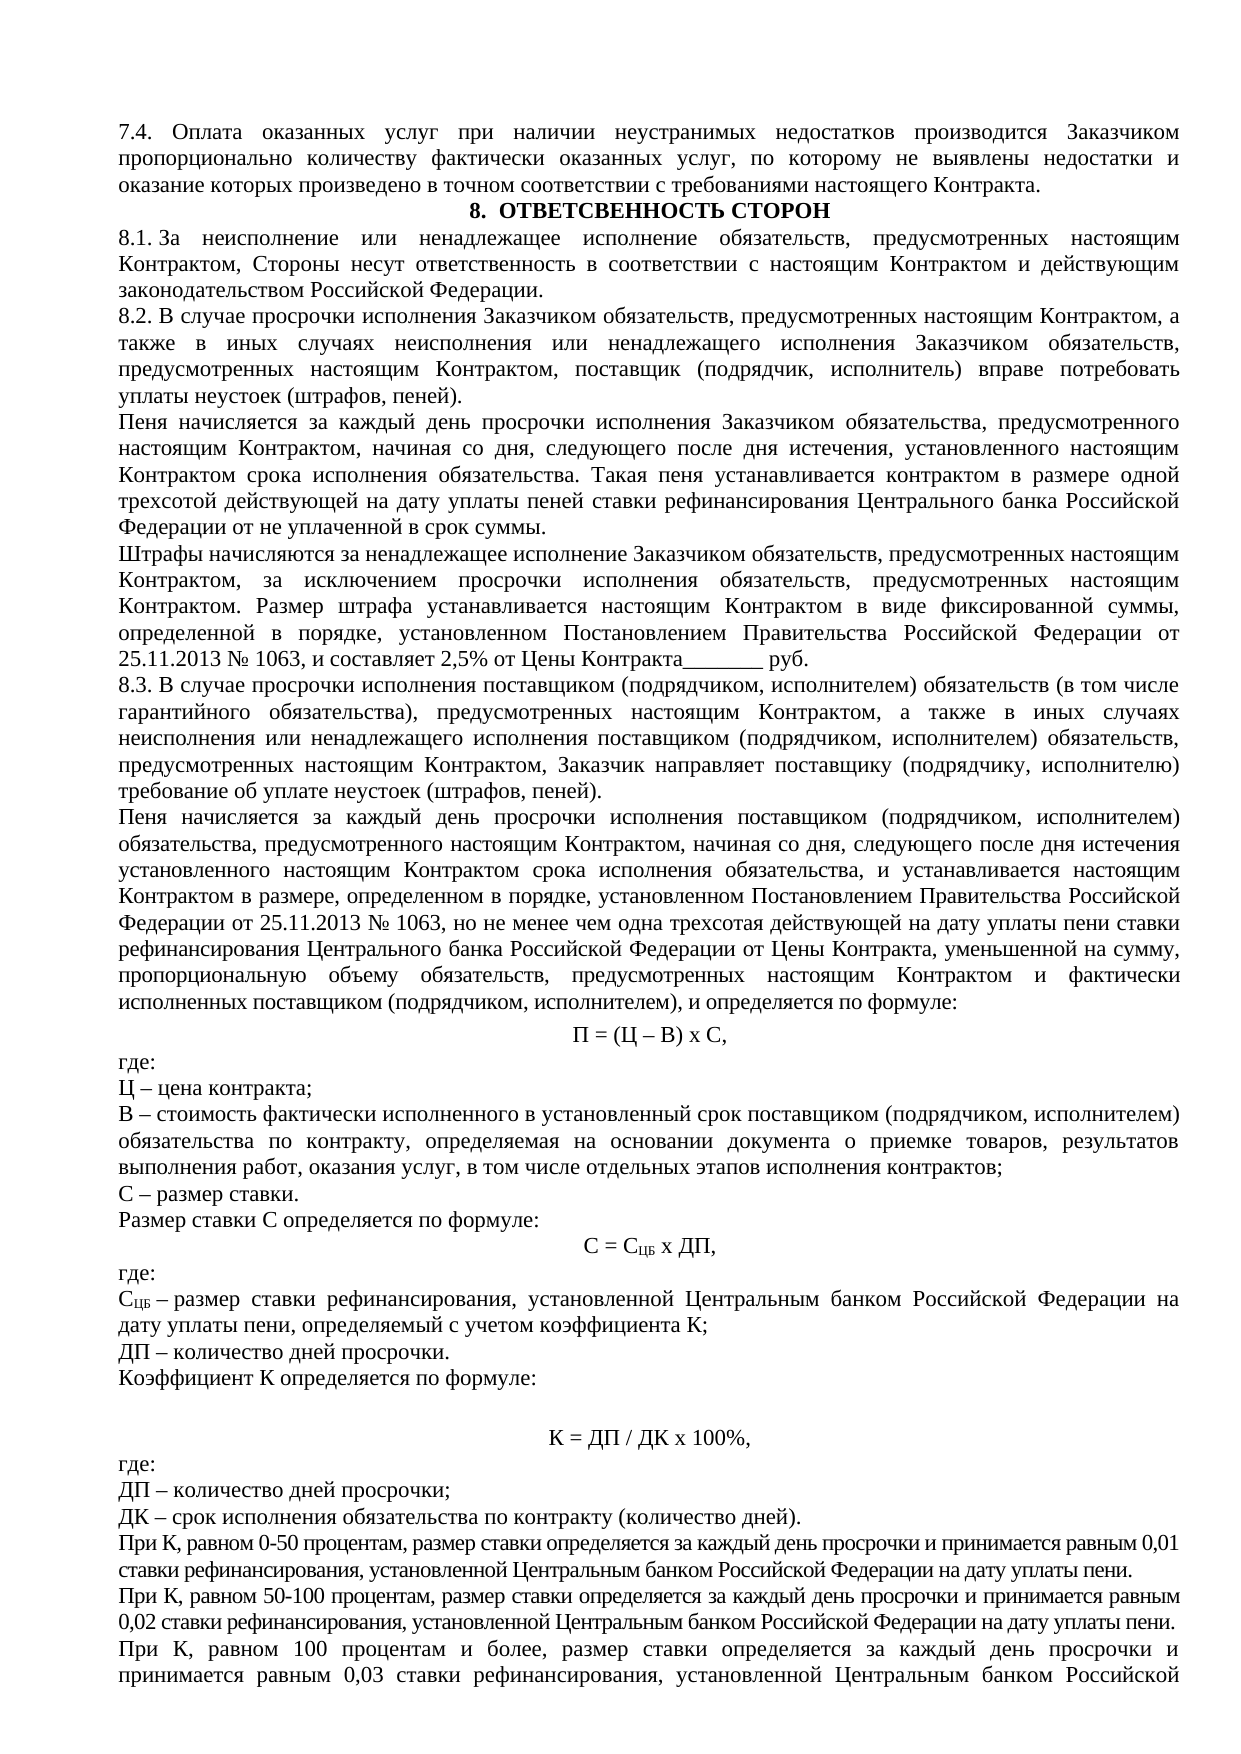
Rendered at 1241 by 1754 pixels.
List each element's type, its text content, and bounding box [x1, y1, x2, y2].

text 8.3. В случае просрочки исполнения поставщиком (подрядчиком, исполнителем) обязательств (в том числе гарантийного обязательства), предусмотренных настоящим Контрактом, а также в иных случаях неисполнения или ненадлежащего исполнения поставщиком (подрядчиком, исполнителем) обязательств, предусмотренных настоящим Контрактом, Заказчик направляет поставщику (подрядчику, исполнителю) требование об уплате неустоек (штрафов, пеней). [118, 672, 1181, 803]
list ОТВЕТСВЕННОСТЬ СТОРОН [118, 197, 1181, 223]
text где: [118, 1048, 1181, 1074]
text 8.1. За неисполнение или ненадлежащее исполнение обязательств, предусмотренных настоящим Контрактом, Стороны несут ответственность в соответствии с настоящим Контрактом и действующим законодательством Российской Федерации. [118, 223, 1181, 303]
text С = СЦБ х ДП, [118, 1232, 1181, 1259]
text Ц – цена контракта; [118, 1074, 1181, 1101]
text При К, равном 0-50 процентам, размер ставки определяется за каждый день просрочки и принимается равным 0,01 ставки рефинансирования, установленной Центральным банком Российской Федерации на дату уплаты пени. [118, 1529, 1181, 1582]
text С – размер ставки. [118, 1179, 1181, 1206]
text Пеня начисляется за каждый день просрочки исполнения поставщиком (подрядчиком, исполнителем) обязательства, предусмотренного настоящим Контрактом, начиная со дня, следующего после дня истечения установленного настоящим Контрактом срока исполнения обязательства, и устанавливается настоящим Контрактом в размере, определенном в порядке, установленном Постановлением Правительства Российской Федерации от 25.11.2013 № 1063, но не менее чем одна трехсотая действующей на дату уплаты пени ставки рефинансирования Центрального банка Российской Федерации от Цены Контракта, уменьшенной на сумму, пропорциональную объему обязательств, предусмотренных настоящим Контрактом и фактически исполненных поставщиком (подрядчиком, исполнителем), и определяется по формуле: [118, 803, 1181, 1014]
text В – стоимость фактически исполненного в установленный срок поставщиком (подрядчиком, исполнителем) обязательства по контракту, определяемая на основании документа о приемке товаров, результатов выполнения работ, оказания услуг, в том числе отдельных этапов исполнения контрактов; [118, 1101, 1181, 1179]
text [118, 1635, 1181, 1687]
text К = ДП / ДК х 100%, [118, 1390, 1181, 1450]
text Штрафы начисляются за ненадлежащее исполнение Заказчиком обязательств, предусмотренных настоящим Контрактом, за исключением просрочки исполнения обязательств, предусмотренных настоящим Контрактом. Размер штрафа устанавливается настоящим Контрактом в виде фиксированной суммы, определенной в порядке, установленном Постановлением Правительства Российской Федерации от 25.11.2013 № 1063, и составляет 2,5% от Цены Контракта_______ руб. [118, 540, 1181, 672]
text ДП – количество дней просрочки; [118, 1477, 1181, 1503]
text 7.4. Оплата оказанных услуг при наличии неустранимых недостатков производится Заказчиком пропорционально количеству фактически оказанных услуг, по которому не выявлены недостатки и оказание которых произведено в точном соответствии с требованиями настоящего Контракта. [118, 118, 1181, 197]
text Размер ставки С определяется по формуле: [118, 1206, 1181, 1232]
text При К, равном 50-100 процентам, размер ставки определяется за каждый день просрочки и принимается равным 0,02 ставки рефинансирования, установленной Центральным банком Российской Федерации на дату уплаты пени. [118, 1582, 1181, 1635]
text 8.2. В случае просрочки исполнения Заказчиком обязательств, предусмотренных настоящим Контрактом, а также в иных случаях неисполнения или ненадлежащего исполнения Заказчиком обязательств, предусмотренных настоящим Контрактом, поставщик (подрядчик, исполнитель) вправе потребовать уплаты неустоек (штрафов, пеней). [118, 303, 1181, 408]
text ДК – срок исполнения обязательства по контракту (количество дней). [118, 1503, 1181, 1529]
text Пеня начисляется за каждый день просрочки исполнения Заказчиком обязательства, предусмотренного настоящим Контрактом, начиная со дня, следующего после дня истечения, установленного настоящим Контрактом срока исполнения обязательства. Такая пеня устанавливается контрактом в размере одной трехсотой действующей на дату уплаты пеней ставки рефинансирования Центрального банка Российской Федерации от не уплаченной в срок суммы. [118, 408, 1181, 540]
text ДП – количество дней просрочки. [118, 1338, 1181, 1364]
text П = (Ц – В) x С, [118, 1021, 1181, 1048]
text где: [118, 1450, 1181, 1477]
text Коэффициент К определяется по формуле: [118, 1364, 1181, 1390]
text СЦБ – размер ставки рефинансирования, установленной Центральным банком Российской Федерации на дату уплаты пени, определяемый с учетом коэффициента К; [118, 1285, 1181, 1338]
text где: [118, 1259, 1181, 1285]
